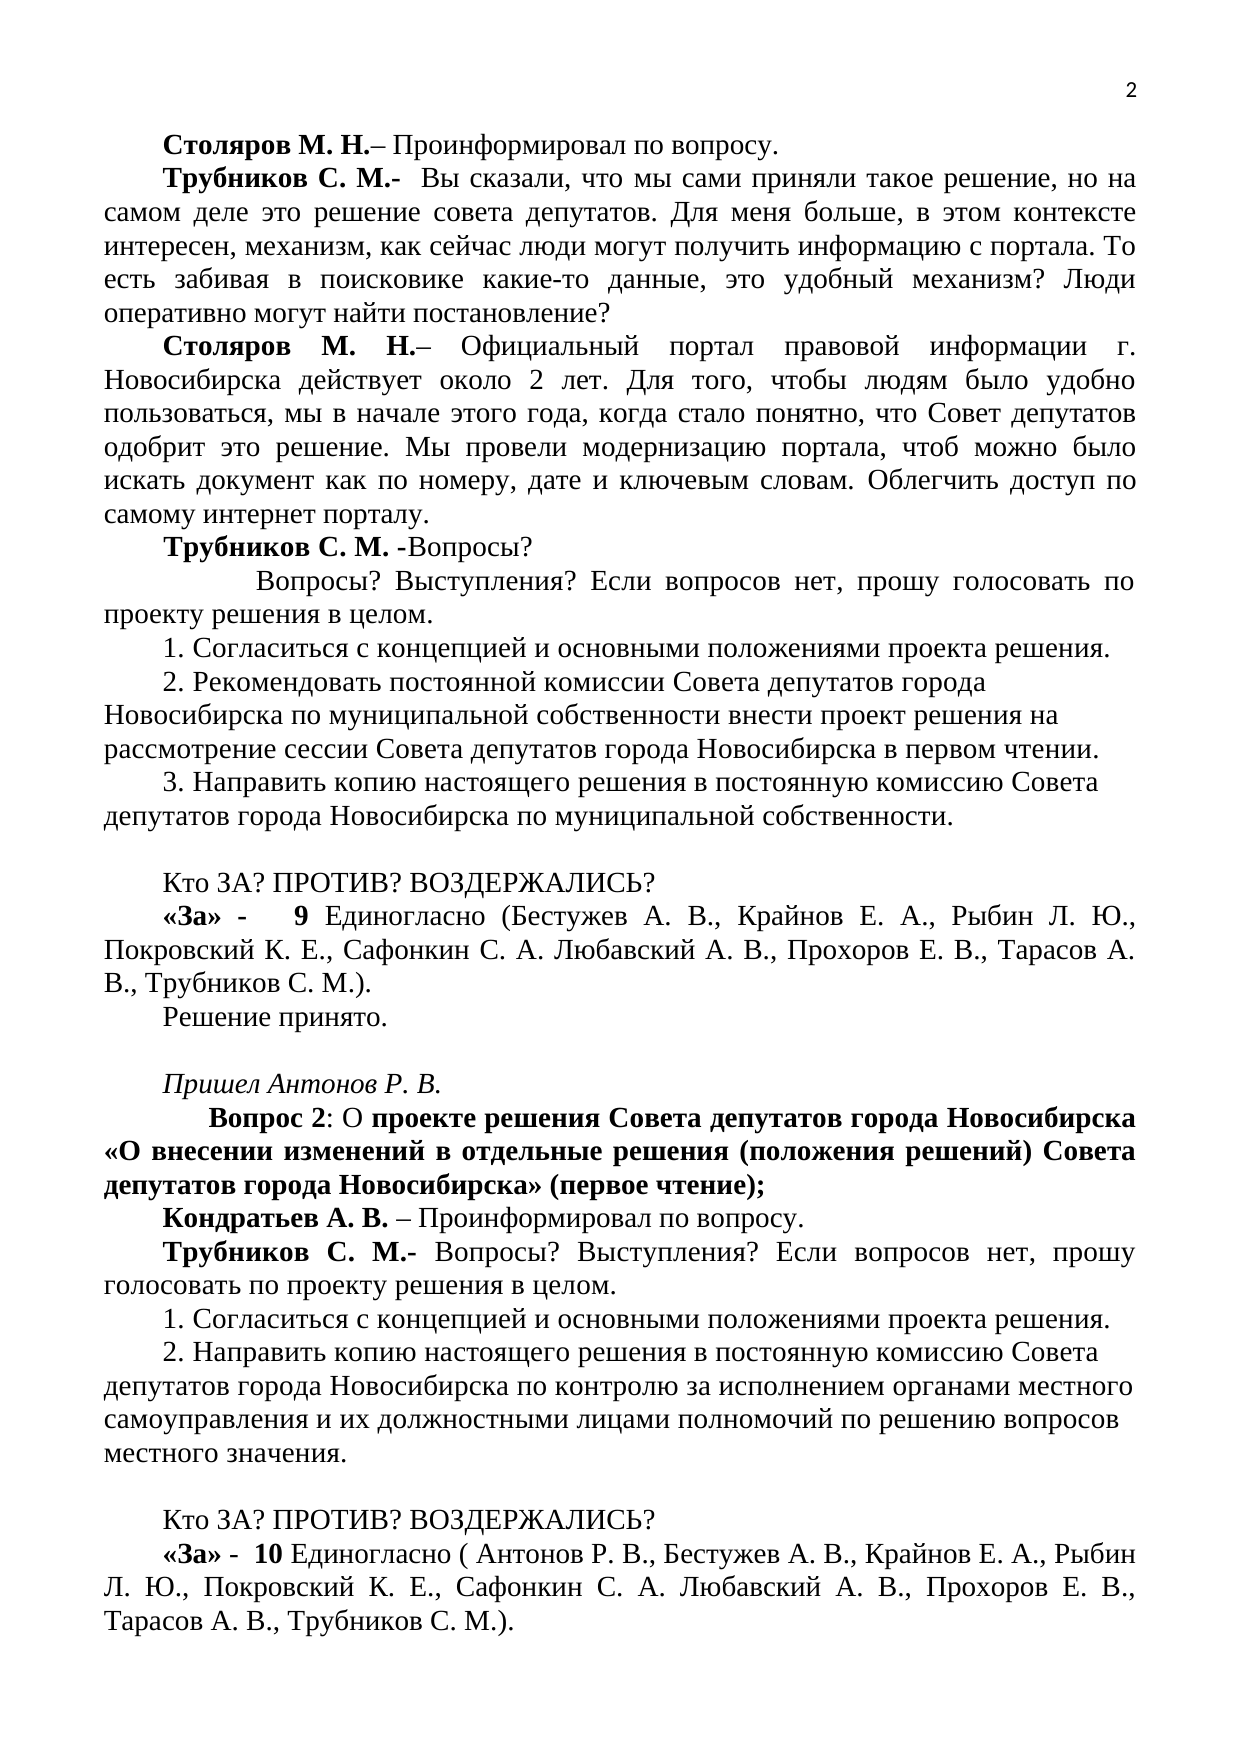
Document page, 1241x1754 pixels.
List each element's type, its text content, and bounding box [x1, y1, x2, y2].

text Кондратьев А. В. – Проинформировал по вопросу. [103, 1200, 1137, 1234]
text Трубников С. М.- Вопросы? Выступления? Если вопросов нет, прошу голосовать по проекту решения в целом. [103, 1234, 1137, 1301]
text 3. Направить копию настоящего решения в постоянную комиссию Совета депутатов города Новосибирска по муниципальной собственности. [103, 764, 1137, 831]
text Трубников С. М.- Вы сказали, что мы сами приняли такое решение, но на самом деле это решение совета депутатов. Для меня больше, в этом контексте интересен, механизм, как сейчас люди могут получить информацию с портала. То есть забивая в поисковике какие-то данные, это удобный механизм? Люди оперативно могут найти постановление? [103, 161, 1137, 328]
text 2. Рекомендовать постоянной комиссии Совета депутатов города Новосибирска по муниципальной собственности внести проект решения на рассмотрение сессии Совета депутатов города Новосибирска в первом чтении. [103, 664, 1137, 764]
text 1. Согласиться с концепцией и основными положениями проекта решения. [103, 630, 1137, 664]
list Вопрос 2: О проекте решения Совета депутатов города Новосибирска «О внесении изменений в отдельные решения (положения решений) Совета депутатов города Новосибирска» (первое чтение); [103, 1100, 1137, 1200]
text Кто ЗА? ПРОТИВ? ВОЗДЕРЖАЛИСЬ? [103, 865, 1137, 898]
text Вопросы? Выступления? Если вопросов нет, прошу голосовать по проекту решения в целом. [103, 563, 1137, 630]
text Кто ЗА? ПРОТИВ? ВОЗДЕРЖАЛИСЬ? [103, 1502, 1137, 1536]
text 2. Направить копию настоящего решения в постоянную комиссию Совета депутатов города Новосибирска по контролю за исполнением органами местного самоуправления и их должностными лицами полномочий по решению вопросов местного значения. [103, 1334, 1137, 1469]
text Трубников С. М. -Вопросы? [103, 529, 1137, 563]
text Столяров М. Н.– Проинформировал по вопросу. [103, 127, 1137, 161]
text Пришел Антонов Р. В. [103, 1066, 1137, 1100]
text «За» - 9 Единогласно (Бестужев А. В., Крайнов Е. А., Рыбин Л. Ю., Покровский К. Е., Сафонкин С. А. Любавский А. В., Прохоров Е. В., Тарасов А. В., Трубников С. М.). [103, 898, 1137, 999]
text 1. Согласиться с концепцией и основными положениями проекта решения. [103, 1301, 1137, 1334]
text Столяров М. Н.– Официальный портал правовой информации г. Новосибирска действует около 2 лет. Для того, чтобы людям было удобно пользоваться, мы в начале этого года, когда стало понятно, что Совет депутатов одобрит это решение. Мы провели модернизацию портала, чтоб можно было искать документ как по номеру, дате и ключевым словам. Облегчить доступ по самому интернет порталу. [103, 328, 1137, 529]
text «За» - 10 Единогласно ( Антонов Р. В., Бестужев А. В., Крайнов Е. А., Рыбин Л. Ю., Покровский К. Е., Сафонкин С. А. Любавский А. В., Прохоров Е. В., Тарасов А. В., Трубников С. М.). [103, 1536, 1137, 1636]
text Решение принято. [103, 999, 1137, 1033]
